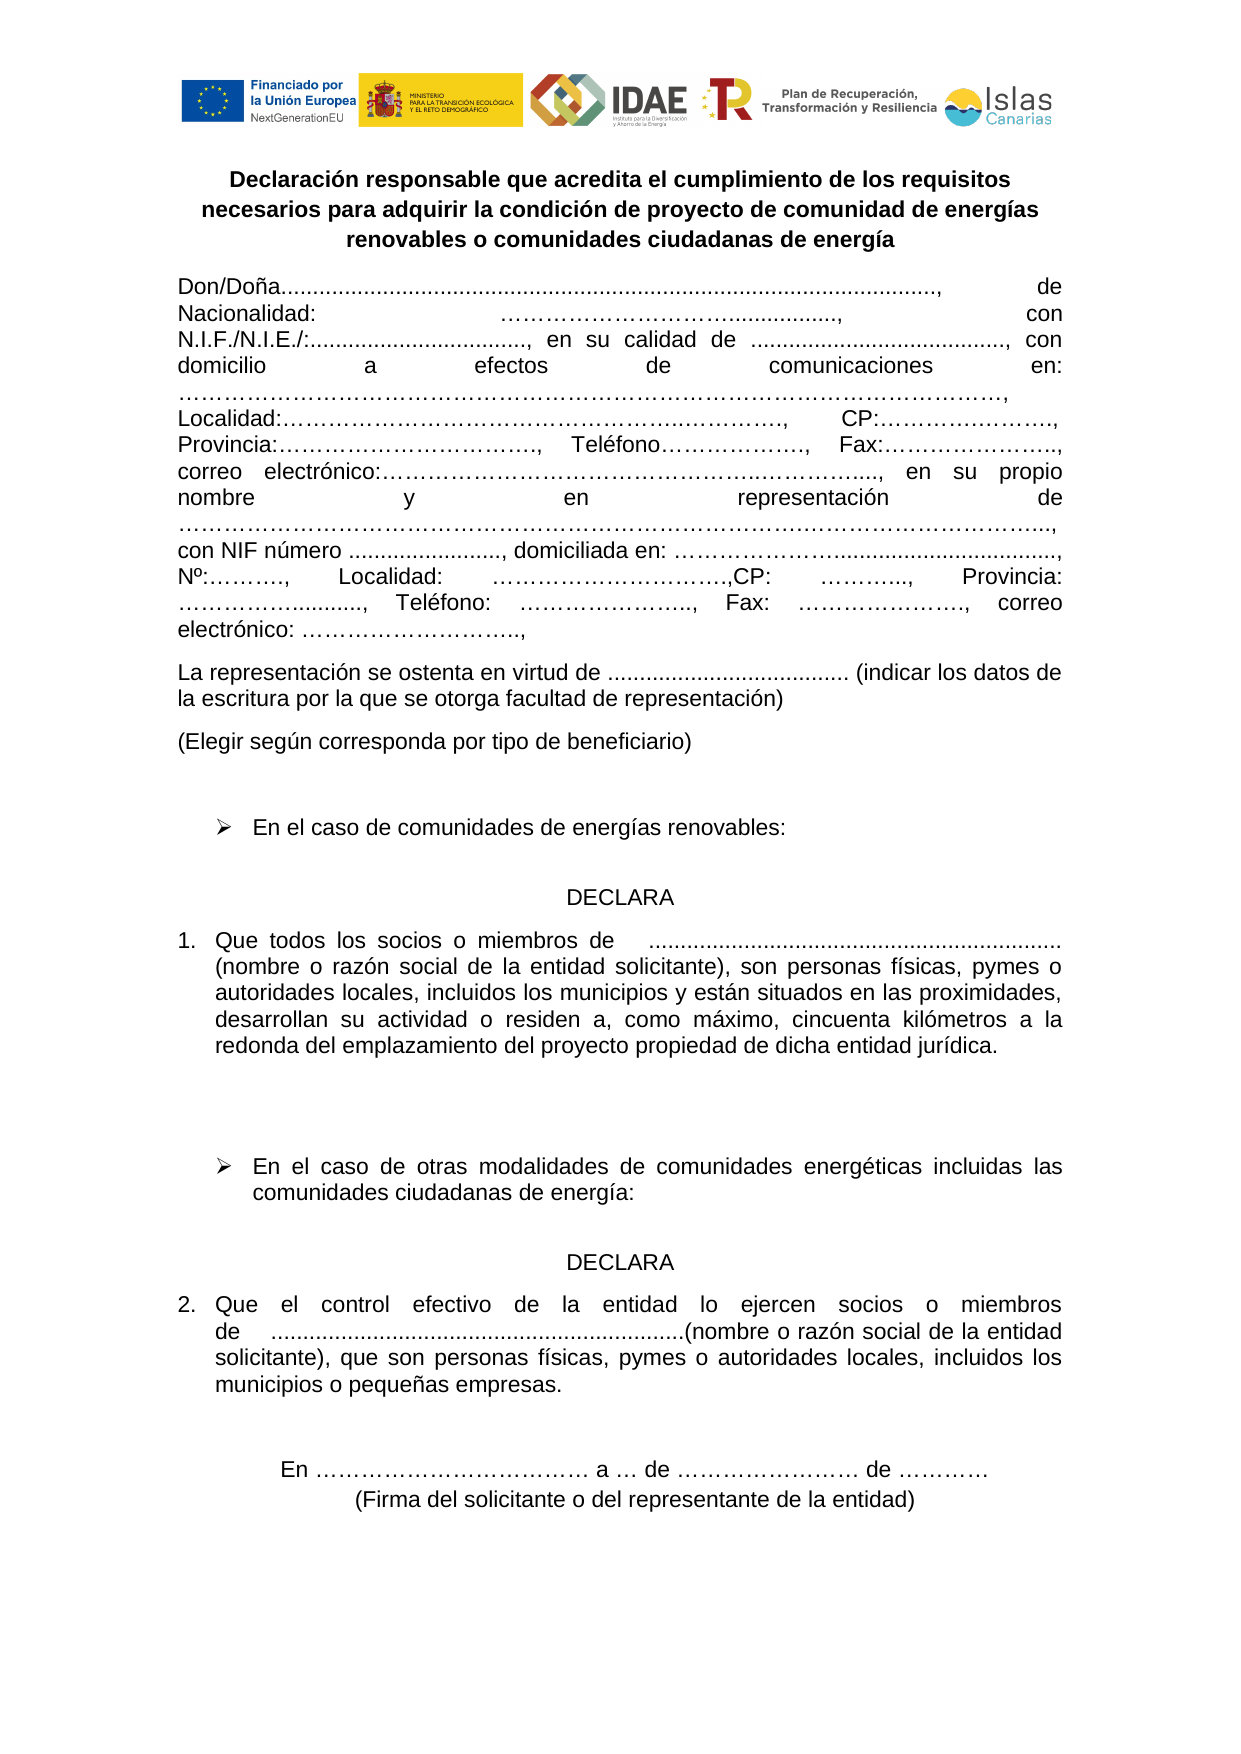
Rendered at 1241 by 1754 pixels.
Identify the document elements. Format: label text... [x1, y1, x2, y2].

list Que todos los socios o miembros de .................................................................(nombre o razón social de la entidad solicitante), son personas físicas, pymes o autoridades locales, incluidos los municipios y están situados en las proximidades, desarrollan su actividad o residen a, como máximo, cincuenta kilómetros a la redonda del emplazamiento del proyecto propiedad de dicha entidad jurídica. [177, 927, 1063, 1058]
text DECLARA [177, 1248, 1063, 1275]
text DECLARA [177, 883, 1063, 910]
text La representación se ostenta en virtud de ...................................... (indicar los datos de la escritura por la que se otorga facultad de representación) [177, 659, 1063, 711]
list Que el control efectivo de la entidad lo ejercen socios o miembros de .................................................................(nombre o razón social de la entidad solicitante), que son personas físicas, pymes o autoridades locales, incluidos los municipios o pequeñas empresas. [177, 1291, 1063, 1397]
text Declaración responsable que acredita el cumplimiento de los requisitos necesarios para adquirir la condición de proyecto de comunidad de energías renovables o comunidades ciudadanas de energía [177, 166, 1063, 253]
text (Elegir según corresponda por tipo de beneficiario) [177, 728, 1063, 754]
picture [177, 73, 1052, 127]
text Don/Doña......................................................................................................., de Nacionalidad: …………………………................., con N.I.F./N.I.E./:.................................., en su calidad de ........................................, con domicilio a efectos de comunicaciones en:………………………………………………………………………………………………, Localidad:……………………………………………..…………., CP:………….………., Provincia:……………………………., Teléfono………………., Fax:………………….., correo electrónico:…………………………………………..…………...., en su propio nombre y en representación de ……………………………………………………………………….…………………………..., con NIF número ........................, domiciliada en: …………………..................................., Nº:………., Localidad: ………………………….,CP: ………..., Provincia:……………..........., Teléfono: ………………….., Fax: …………………., correo electrónico: ……………………….., [177, 273, 1063, 642]
list En el caso de comunidades de energías renovables: [215, 814, 1063, 841]
list En ……………………………… a … de …………………… de ………… [207, 1456, 1063, 1483]
list (Firma del solicitante o del representante de la entidad) [207, 1486, 1063, 1513]
list En el caso de otras modalidades de comunidades energéticas incluidas las comunidades ciudadanas de energía: [215, 1153, 1063, 1205]
